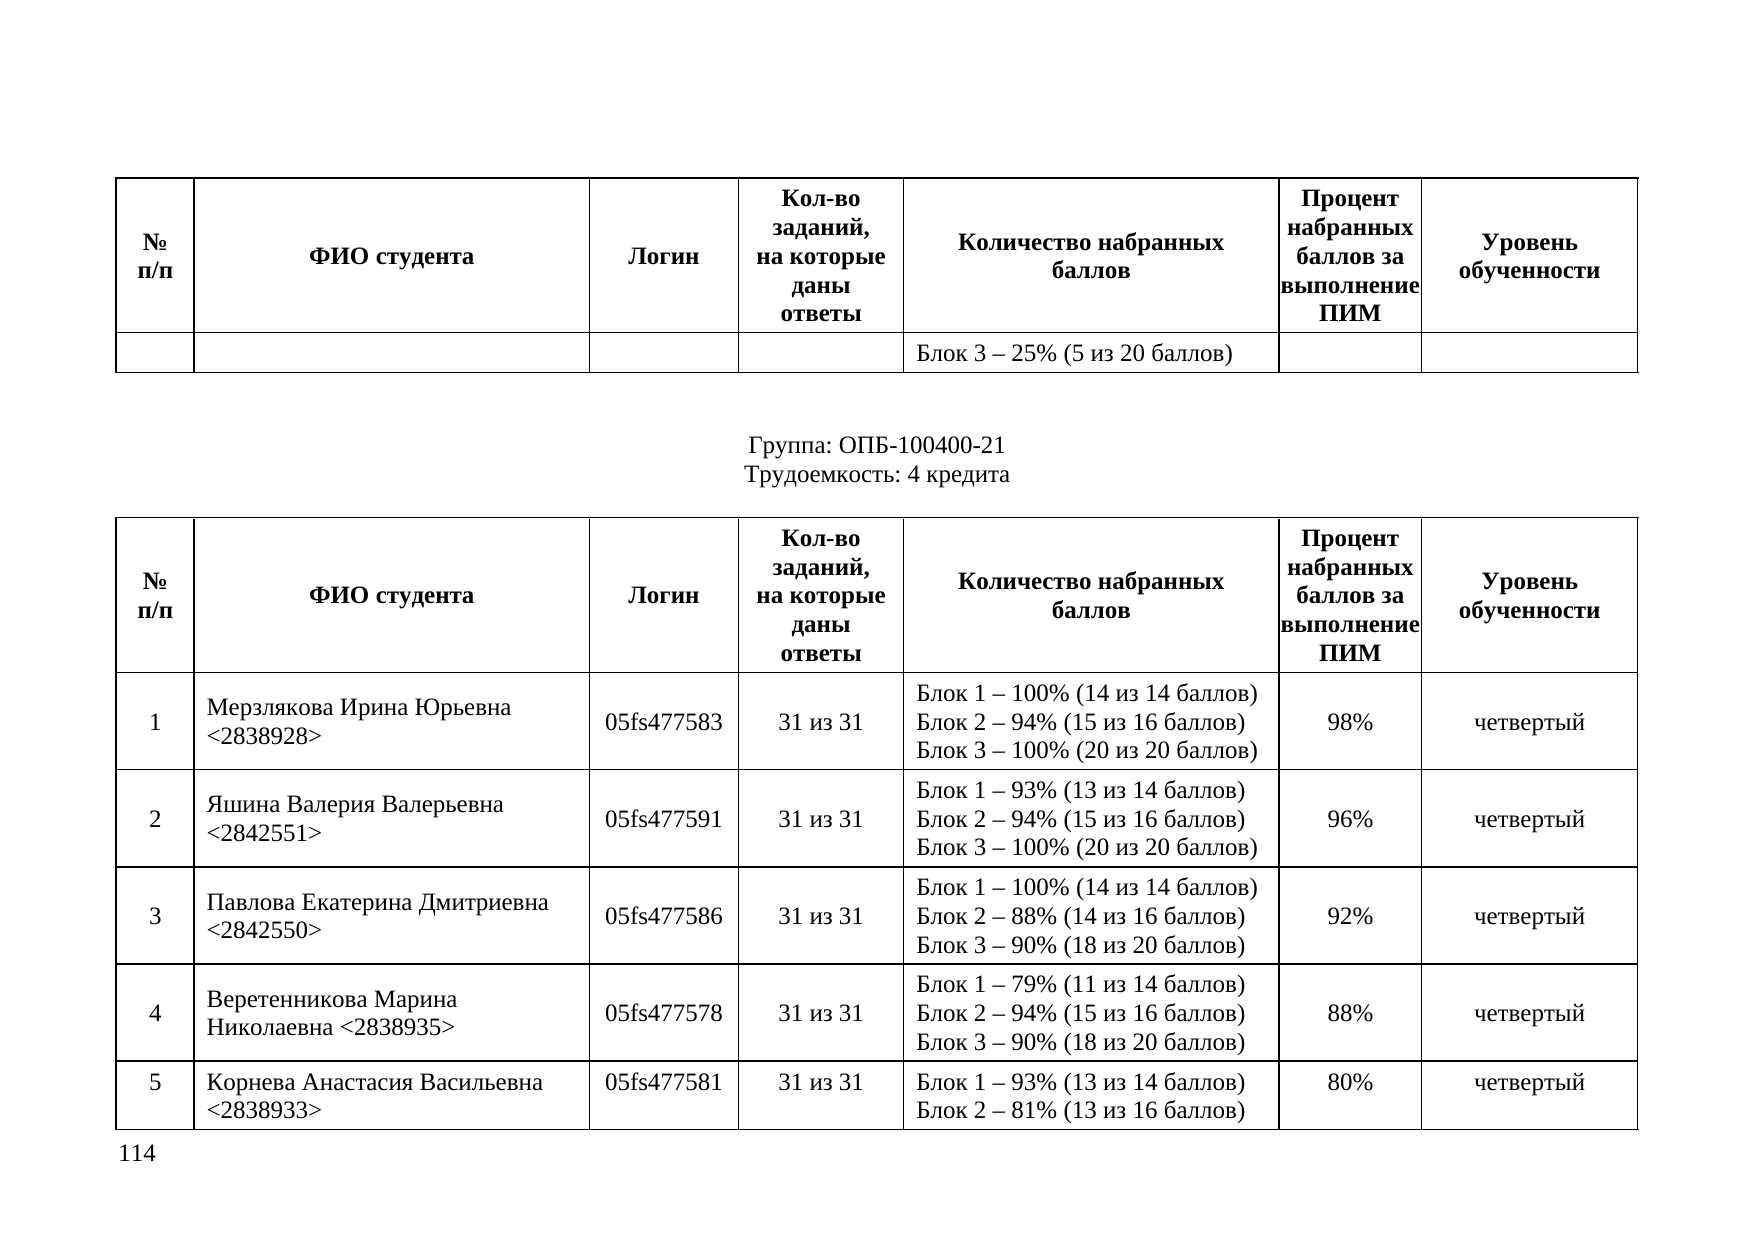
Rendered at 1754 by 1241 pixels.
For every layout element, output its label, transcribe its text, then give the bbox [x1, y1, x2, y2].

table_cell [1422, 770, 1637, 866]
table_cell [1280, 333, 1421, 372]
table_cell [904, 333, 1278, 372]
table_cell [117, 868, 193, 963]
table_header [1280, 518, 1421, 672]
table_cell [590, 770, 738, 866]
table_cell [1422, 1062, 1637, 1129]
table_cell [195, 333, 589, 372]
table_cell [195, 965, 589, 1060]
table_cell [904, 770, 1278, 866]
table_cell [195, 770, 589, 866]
text Трудоемкость: 4 кредита [118, 459, 1636, 488]
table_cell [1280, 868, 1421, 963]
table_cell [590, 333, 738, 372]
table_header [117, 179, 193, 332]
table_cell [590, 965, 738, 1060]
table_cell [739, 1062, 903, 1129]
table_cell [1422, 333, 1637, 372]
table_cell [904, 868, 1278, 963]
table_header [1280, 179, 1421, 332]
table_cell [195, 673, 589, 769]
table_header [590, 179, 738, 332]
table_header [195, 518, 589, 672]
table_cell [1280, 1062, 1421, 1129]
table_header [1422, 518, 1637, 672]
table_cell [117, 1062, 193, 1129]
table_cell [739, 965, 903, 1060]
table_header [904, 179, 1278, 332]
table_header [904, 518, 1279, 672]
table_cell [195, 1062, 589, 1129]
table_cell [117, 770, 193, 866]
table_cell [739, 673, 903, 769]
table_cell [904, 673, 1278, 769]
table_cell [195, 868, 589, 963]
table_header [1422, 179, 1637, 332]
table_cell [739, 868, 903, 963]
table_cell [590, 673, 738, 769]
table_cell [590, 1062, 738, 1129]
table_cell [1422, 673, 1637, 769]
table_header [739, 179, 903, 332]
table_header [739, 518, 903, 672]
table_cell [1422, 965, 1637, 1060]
text Группа: ОПБ-100400-21 [118, 431, 1636, 459]
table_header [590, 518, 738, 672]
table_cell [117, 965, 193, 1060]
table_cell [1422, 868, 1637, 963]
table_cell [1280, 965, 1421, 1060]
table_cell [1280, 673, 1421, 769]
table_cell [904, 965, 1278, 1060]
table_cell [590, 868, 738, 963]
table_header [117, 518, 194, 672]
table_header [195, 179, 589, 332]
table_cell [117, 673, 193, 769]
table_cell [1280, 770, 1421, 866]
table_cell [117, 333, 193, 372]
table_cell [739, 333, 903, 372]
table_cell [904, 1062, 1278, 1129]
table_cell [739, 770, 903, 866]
